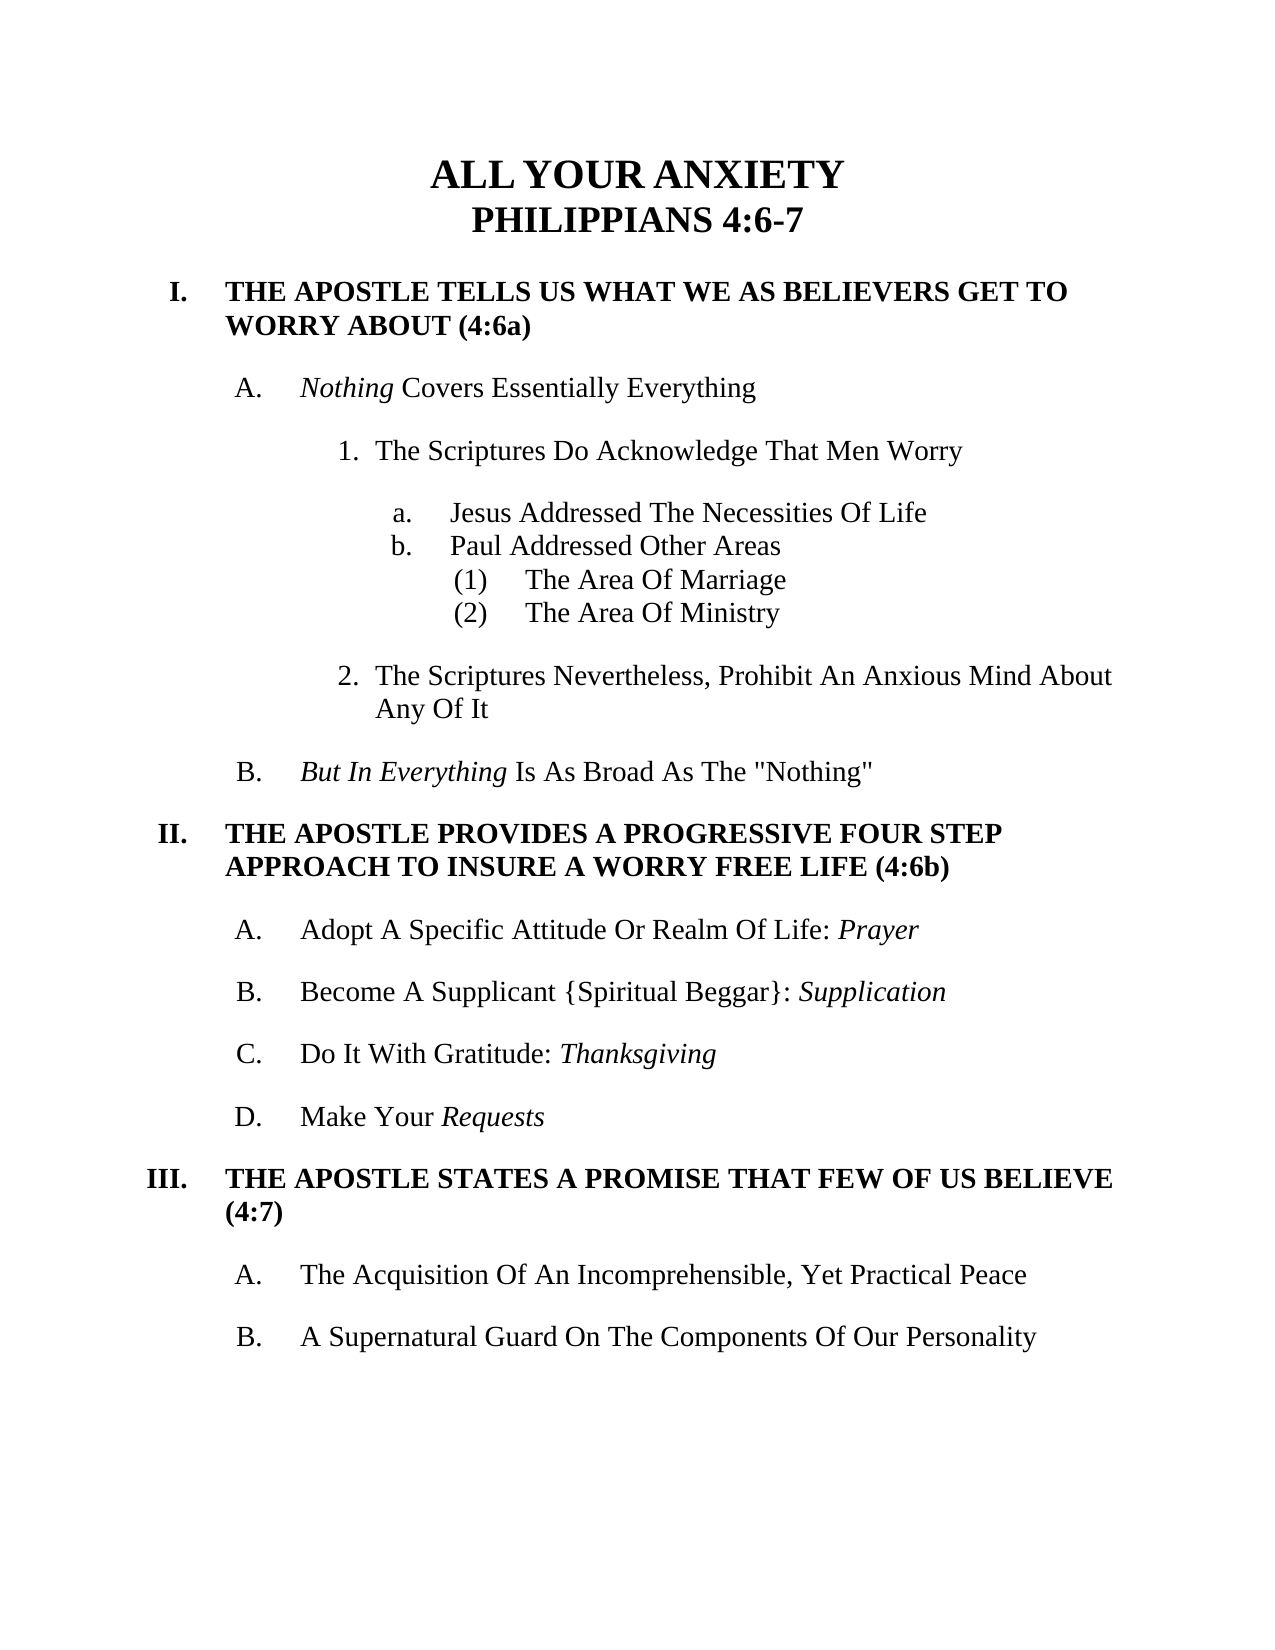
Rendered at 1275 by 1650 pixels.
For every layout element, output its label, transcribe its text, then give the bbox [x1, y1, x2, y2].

list THE APOSTLE PROVIDES A PROGRESSIVE FOUR STEP APPROACH TO INSURE A WORRY FREE LIFE (4:6b) [187, 816, 1125, 912]
list But In Everything Is As Broad As The "Nothing" [262, 754, 1125, 816]
list Become A Supplicant {Spiritual Beggar}: Supplication [262, 974, 1125, 1036]
list Do It With Gratitude: Thanksgiving [262, 1036, 1125, 1099]
list The Scriptures Nevertheless, Prohibit An Anxious Mind About Any Of It [337, 658, 1125, 754]
subtitle ALL YOUR ANXIETY [150, 150, 1125, 198]
list The Area Of Marriage [487, 562, 1125, 596]
list Make Your Requests [262, 1099, 1125, 1161]
subtitle PHILIPPIANS 4:6-7 [150, 198, 1125, 241]
list Jesus Addressed The Necessities Of Life [412, 495, 1125, 528]
list Adopt A Specific Attitude Or Realm Of Life: Prayer [262, 912, 1125, 974]
list Paul Addressed Other Areas [412, 528, 1125, 562]
list THE APOSTLE STATES A PROMISE THAT FEW OF US BELIEVE (4:7) [187, 1161, 1125, 1257]
list The Area Of Ministry [487, 596, 1125, 658]
list Nothing Covers Essentially Everything [262, 370, 1125, 433]
list A Supernatural Guard On The Components Of Our Personality [262, 1319, 1125, 1353]
list THE APOSTLE TELLS US WHAT WE AS BELIEVERS GET TO WORRY ABOUT (4:6a) [187, 274, 1125, 370]
list The Acquisition Of An Incomprehensible, Yet Practical Peace [262, 1257, 1125, 1319]
list The Scriptures Do Acknowledge That Men Worry [337, 433, 1125, 495]
